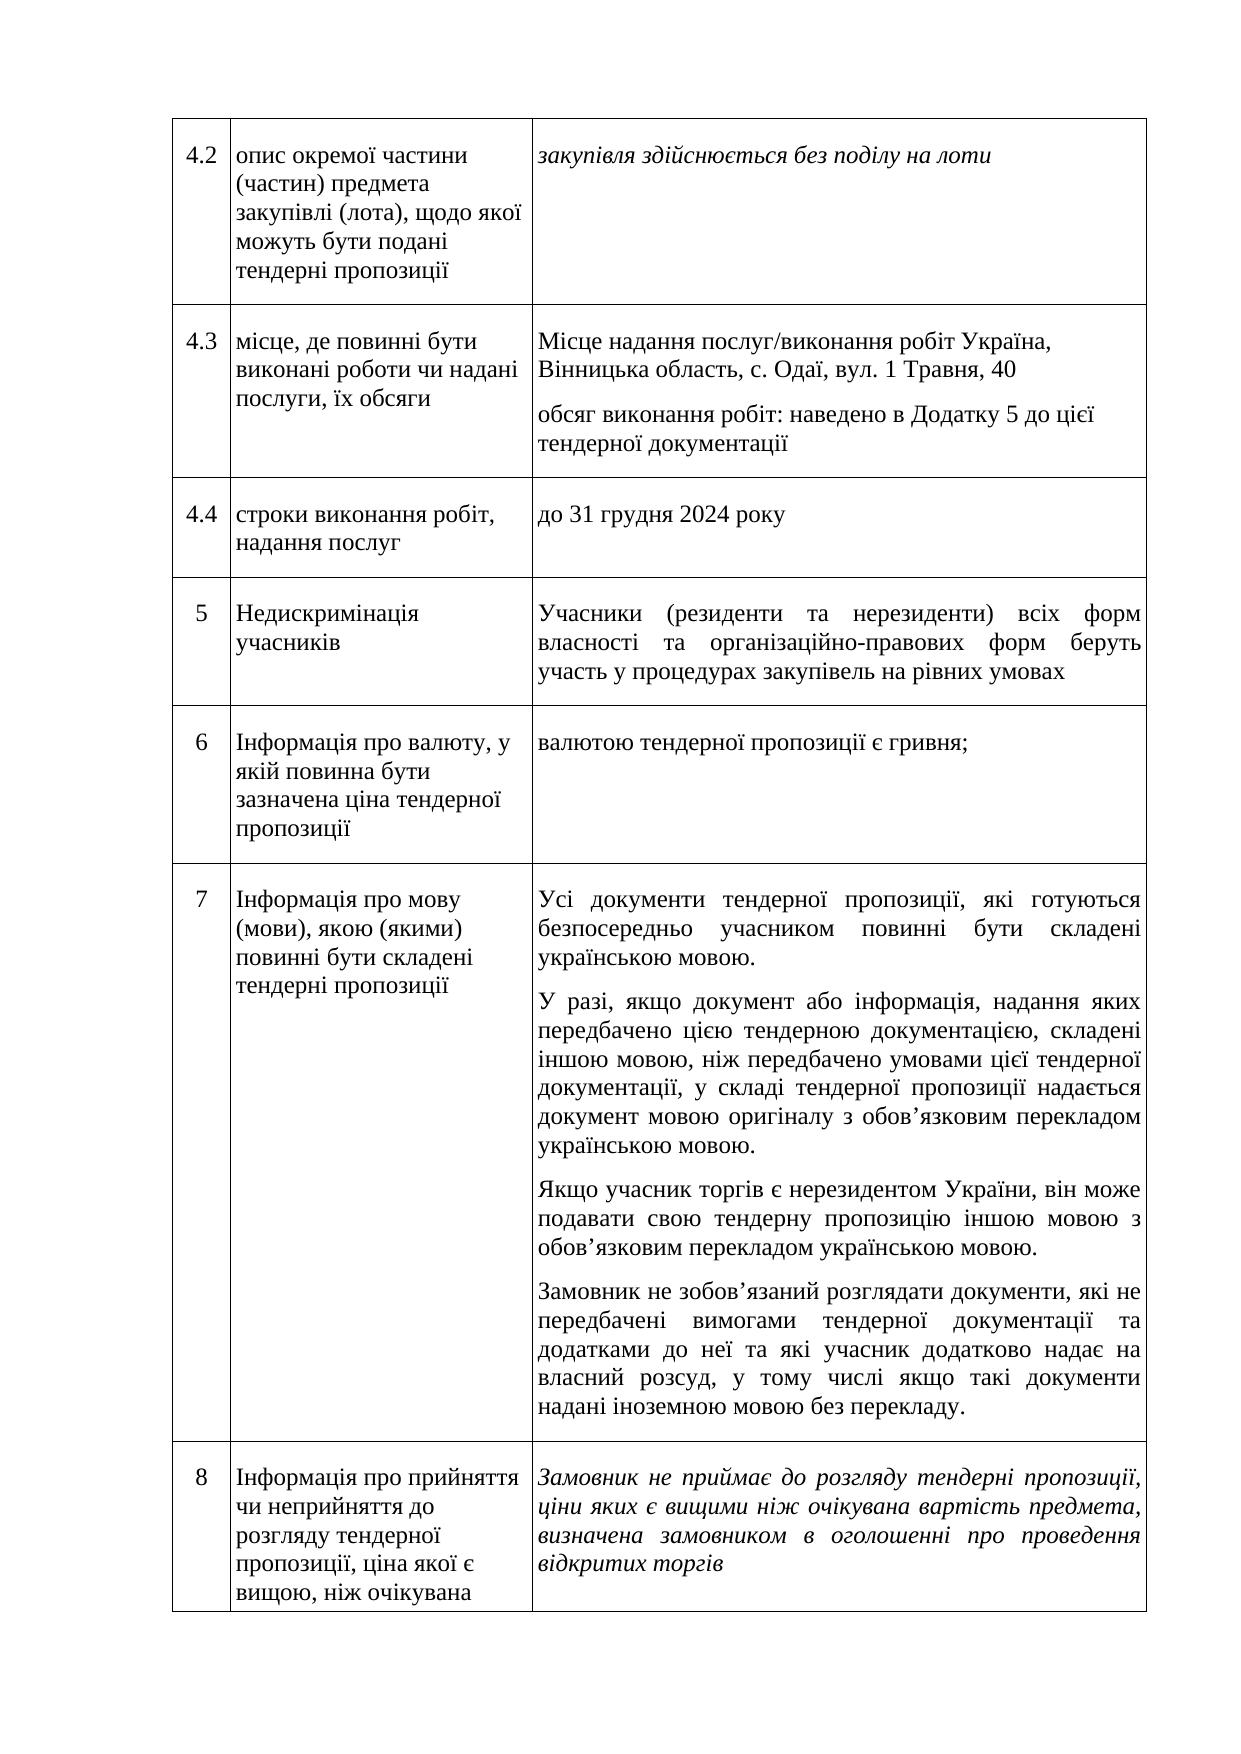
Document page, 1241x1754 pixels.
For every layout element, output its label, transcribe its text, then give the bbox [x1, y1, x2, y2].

table_cell 4.2 [173, 119, 230, 304]
table_cell 8 [173, 1442, 230, 1611]
table_cell опис окремої частини (частин) предмета закупівлі (лота), щодо якої можуть бути подані тендерні пропозиції [231, 119, 532, 304]
table_cell 6 [173, 706, 230, 863]
table_cell строки виконання робіт, надання послуг [231, 478, 532, 577]
table_cell закупівля здійснюється без поділу на лоти [533, 119, 1146, 304]
table_cell Місце надання послуг/виконання робіт Україна, Вінницька область, с. Одаї, вул. 1 Травня, 40 обсяг виконання робіт: наведено в Додатку 5 до цієї тендерної документації [533, 305, 1146, 477]
table_cell 7 [173, 864, 230, 1441]
table_cell до 31 грудня 2024 року [533, 478, 1146, 577]
table_cell Усі документи тендерної пропозиції, які готуються безпосередньо учасником повинні бути складені українською мовою. У разі, якщо документ або інформація, надання яких передбачено цією тендерною документацією, складені іншою мовою, ніж передбачено умовами цієї тендерної документації, у складі тендерної пропозиції надається документ мовою оригіналу з обов’язковим перекладом українською мовою. Якщо учасник торгів є нерезидентом України, він може подавати свою тендерну пропозицію іншою мовою з обов’язковим перекладом українською мовою. Замовник не зобов’язаний розглядати документи, які не передбачені вимогами тендерної документації та додатками до неї та які учасник додатково надає на власний розсуд, у тому числі якщо такі документи надані іноземною мовою без перекладу. [533, 864, 1146, 1441]
table_cell Інформація про мову (мови), якою (якими) повинні бути складені тендерні пропозиції [231, 864, 532, 1441]
table_cell Інформація про валюту, у якій повинна бути зазначена ціна тендерної пропозиції [231, 706, 532, 863]
table_cell 5 [173, 578, 230, 705]
table_cell валютою тендерної пропозиції є гривня; [533, 706, 1146, 863]
table_cell Учасники (резиденти та нерезиденти) всіх форм власності та організаційно-правових форм беруть участь у процедурах закупівель на рівних умовах [533, 578, 1146, 705]
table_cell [231, 1442, 532, 1611]
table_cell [533, 1442, 1146, 1611]
table_cell 4.4 [173, 478, 230, 577]
table_cell 4.3 [173, 305, 230, 477]
table_cell місце, де повинні бути виконані роботи чи надані послуги, їх обсяги [231, 305, 532, 477]
table_cell Недискримінація учасників [231, 578, 532, 705]
